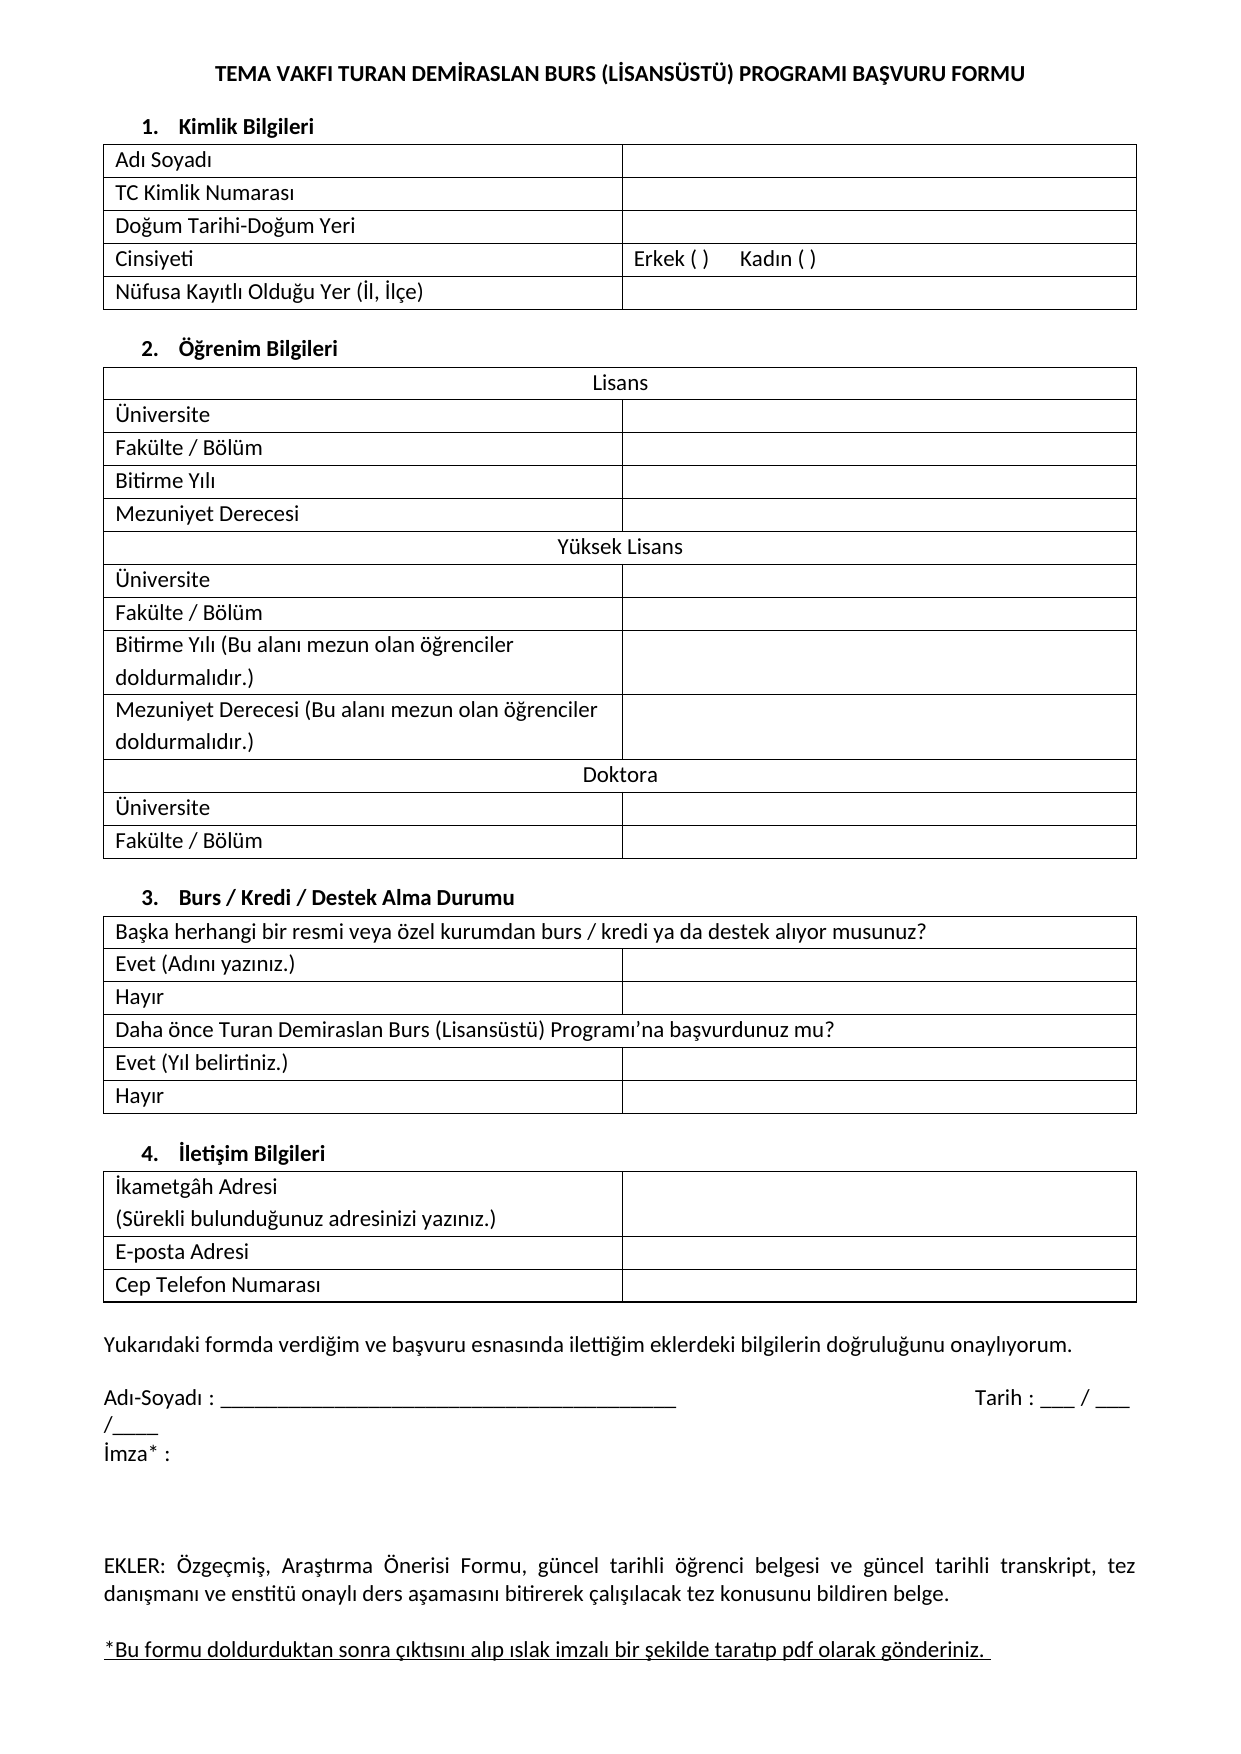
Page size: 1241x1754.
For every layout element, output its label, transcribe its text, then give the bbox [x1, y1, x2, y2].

table_cell Evet (Adını yazınız.) [104, 949, 622, 981]
table_header Lisans [104, 368, 1136, 399]
table_cell [623, 1270, 1136, 1301]
table_cell [623, 565, 1136, 597]
table_cell Hayır [104, 1081, 622, 1113]
list Kimlik Bilgileri [141, 112, 1137, 140]
table_cell [623, 793, 1136, 824]
table_cell [623, 1081, 1136, 1113]
list İletişim Bilgileri [141, 1139, 1137, 1167]
table_header Başka herhangi bir resmi veya özel kurumdan burs / kredi ya da destek alıyor musunuz? [104, 917, 1136, 948]
table_cell Üniversite [104, 565, 622, 597]
table_cell Mezuniyet Derecesi (Bu alanı mezun olan öğrenciler doldurmalıdır.) [104, 695, 622, 759]
table_header [623, 1172, 1136, 1236]
table_cell [623, 211, 1136, 243]
table_header İkametgâh Adresi (Sürekli bulunduğunuz adresinizi yazınız.) [104, 1172, 622, 1236]
table_cell Nüfusa Kayıtlı Olduğu Yer (İl, İlçe) [104, 277, 622, 308]
text TEMA VAKFI TURAN DEMİRASLAN BURS (LİSANSÜSTÜ) PROGRAMI BAŞVURU FORMU [103, 59, 1137, 87]
list Burs / Kredi / Destek Alma Durumu [141, 883, 1137, 912]
table_cell [623, 631, 1136, 694]
table_header [623, 145, 1136, 177]
table_cell [623, 400, 1136, 432]
table_cell [623, 1048, 1136, 1080]
table_cell Bitirme Yılı [104, 466, 622, 498]
table_cell [623, 1237, 1136, 1268]
text Yukarıdaki formda verdiğim ve başvuru esnasında ilettiğim eklerdeki bilgilerin doğruluğunu onaylıyorum. [103, 1331, 1137, 1358]
table_cell [623, 695, 1136, 759]
table_cell Daha önce Turan Demiraslan Burs (Lisansüstü) Programı’na başvurdunuz mu? [104, 1015, 1136, 1047]
text EKLER: Özgeçmiş, Araştırma Önerisi Formu, güncel tarihli öğrenci belgesi ve güncel tarihli transkript, tez danışmanı ve enstitü onaylı ders aşamasını bitirerek çalışılacak tez konusunu bildiren belge. [103, 1551, 1137, 1607]
table_cell Doktora [104, 760, 1136, 792]
table_cell [623, 178, 1136, 210]
text İmza* : [103, 1439, 1137, 1467]
table_cell [623, 277, 1136, 308]
table_cell E-posta Adresi [104, 1237, 622, 1268]
table_cell Bitirme Yılı (Bu alanı mezun olan öğrenciler doldurmalıdır.) [104, 631, 622, 694]
table_cell Cep Telefon Numarası [104, 1270, 622, 1301]
table_cell Yüksek Lisans [104, 532, 1136, 564]
table_cell Doğum Tarihi-Doğum Yeri [104, 211, 622, 243]
table_cell [623, 433, 1136, 465]
text *Bu formu doldurduktan sonra çıktısını alıp ıslak imzalı bir şekilde taratıp pdf olarak gönderiniz. [103, 1635, 1137, 1663]
table_cell Üniversite [104, 793, 622, 824]
table_cell Cinsiyeti [104, 244, 622, 276]
table_cell Hayır [104, 982, 622, 1014]
table_cell TC Kimlik Numarası [104, 178, 622, 210]
table_cell [623, 982, 1136, 1014]
table_cell [623, 949, 1136, 981]
table_cell Üniversite [104, 400, 622, 432]
text Adı-Soyadı : ________________________________________ Tarih : ___ / ___ /____ [103, 1383, 1137, 1439]
table_cell [623, 826, 1136, 857]
table_cell Erkek ( ) Kadın ( ) [623, 244, 1136, 276]
table_header Adı Soyadı [104, 145, 622, 177]
table_cell [623, 598, 1136, 629]
table_cell Fakülte / Bölüm [104, 598, 622, 629]
table_cell Evet (Yıl belirtiniz.) [104, 1048, 622, 1080]
table_cell [623, 466, 1136, 498]
table_cell Mezuniyet Derecesi [104, 499, 622, 531]
table_cell Fakülte / Bölüm [104, 433, 622, 465]
table_cell [623, 499, 1136, 531]
table_cell Fakülte / Bölüm [104, 826, 622, 857]
list Öğrenim Bilgileri [141, 334, 1137, 363]
